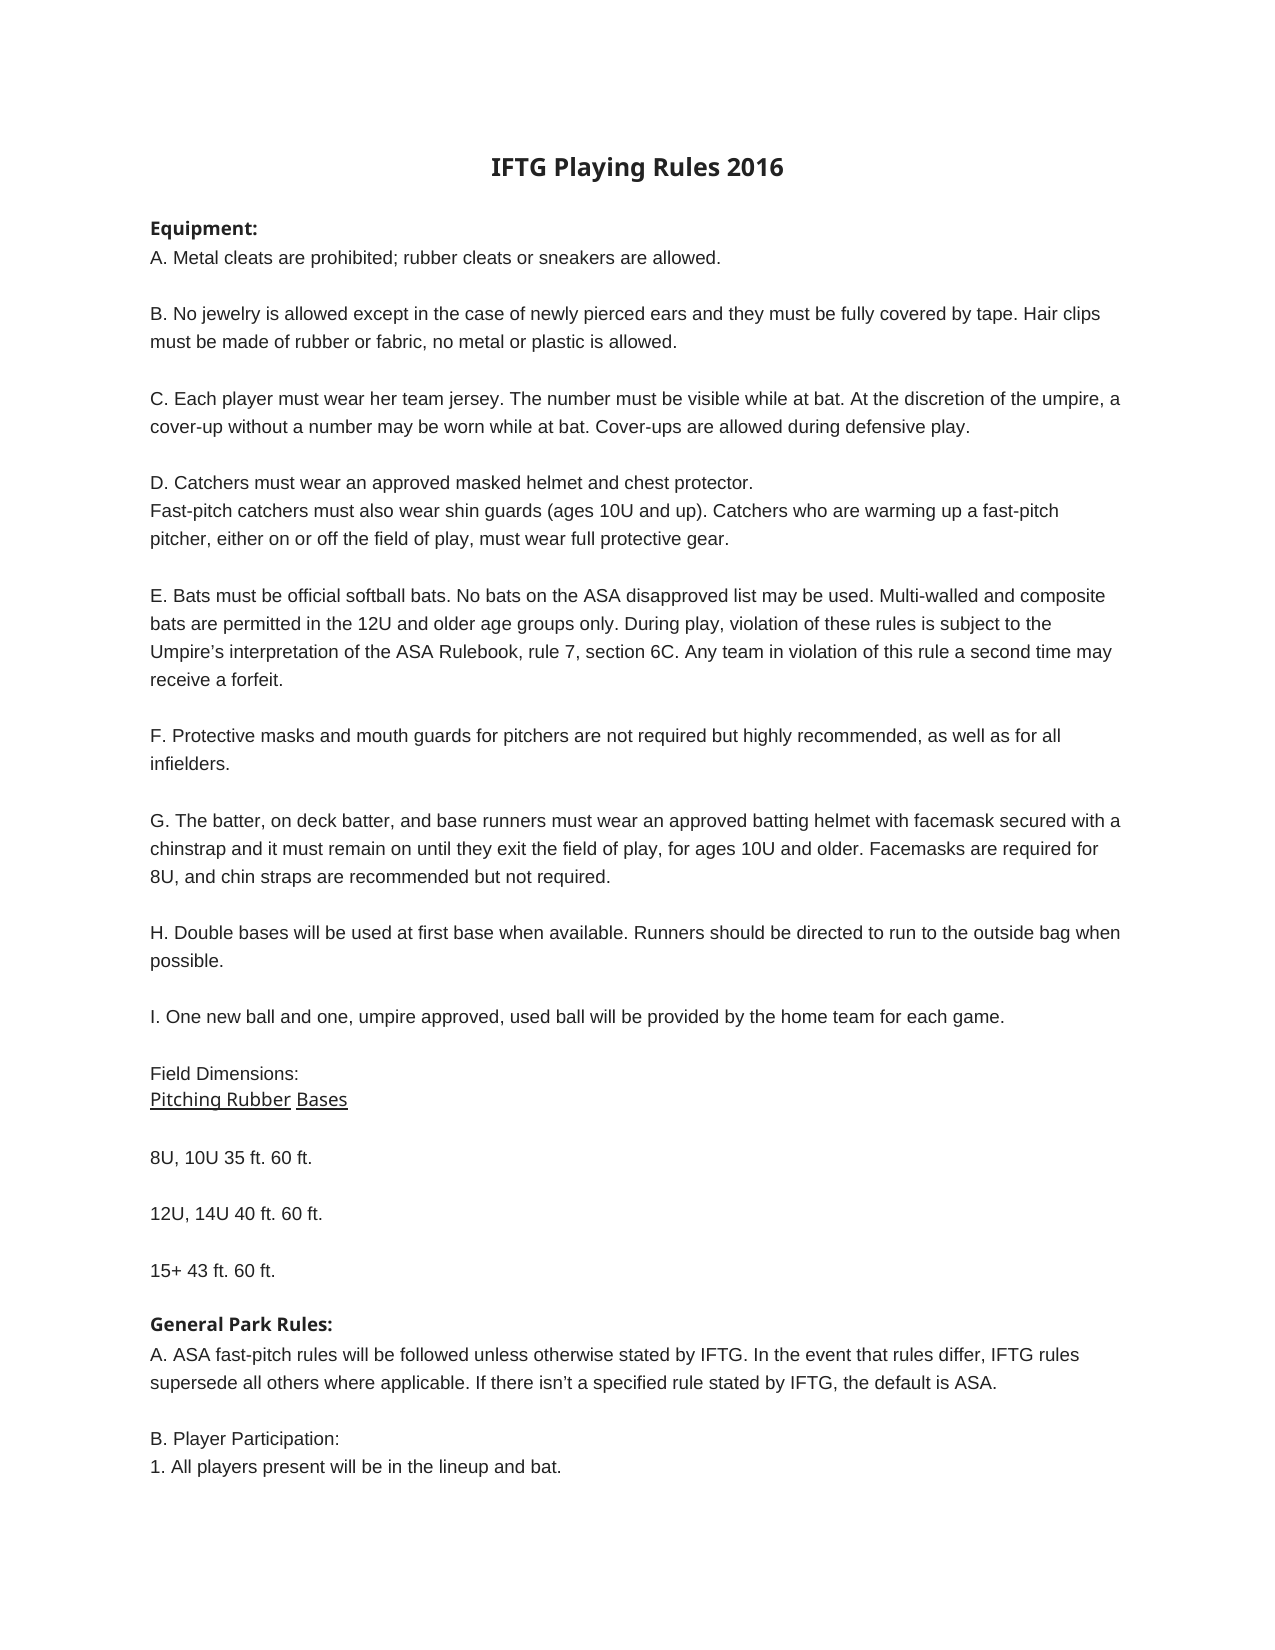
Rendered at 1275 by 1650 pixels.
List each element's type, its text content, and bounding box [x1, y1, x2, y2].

text Pitching Rubber Bases 8U, 10U 35 ft. 60 ft. 12U, 14U 40 ft. 60 ft. 15+ 43 ft. 60 ft. [150, 1084, 1125, 1281]
text F. Protective masks and mouth guards for pitchers are not required but highly recommended, as well as for all infielders. G. The batter, on deck batter, and base runners must wear an approved batting helmet with facemask secured with a chinstrap and it must remain on until they exit the field of play, for ages 10U and older. Facemasks are required for 8U, and chin straps are recommended but not required. H. Double bases will be used at first base when available. Runners should be directed to run to the outside bag when possible. I. One new ball and one, umpire approved, used ball will be provided by the home team for each game. Field Dimensions: [150, 718, 1125, 1084]
text A. ASA fast-pitch rules will be followed unless otherwise stated by IFTG. In the event that rules differ, IFTG rules supersede all others where applicable. If there isn’t a specified rule stated by IFTG, the default is ASA. B. Player Participation: [150, 1337, 1125, 1450]
text A. Metal cleats are prohibited; rubber cleats or sneakers are allowed. B. No jewelry is allowed except in the case of newly pierced ears and they must be fully covered by tape. Hair clips must be made of rubber or fabric, no metal or plastic is allowed. C. Each player must wear her team jersey. The number must be visible while at bat. At the discretion of the umpire, a cover-up without a number may be worn while at bat. Cover-ups are allowed during defensive play. D. Catchers must wear an approved masked helmet and chest protector. Fast-pitch catchers must also wear shin guards (ages 10U and up). Catchers who are warming up a fast-pitch pitcher, either on or off the field of play, must wear full protective gear. E. Bats must be official softball bats. No bats on the ASA disapproved list may be used. Multi-walled and composite bats are permitted in the 12U and older age groups only. During play, violation of these rules is subject to the Umpire’s interpretation of the ASA Rulebook, rule 7, section 6C. Any team in violation of this rule a second time may receive a forfeit. [150, 240, 1125, 690]
text 1. All players present will be in the lineup and bat. [150, 1450, 1125, 1478]
text Equipment: [150, 212, 1125, 240]
text General Park Rules: [150, 1309, 1125, 1337]
text IFTG Playing Rules 2016 [150, 150, 1125, 184]
